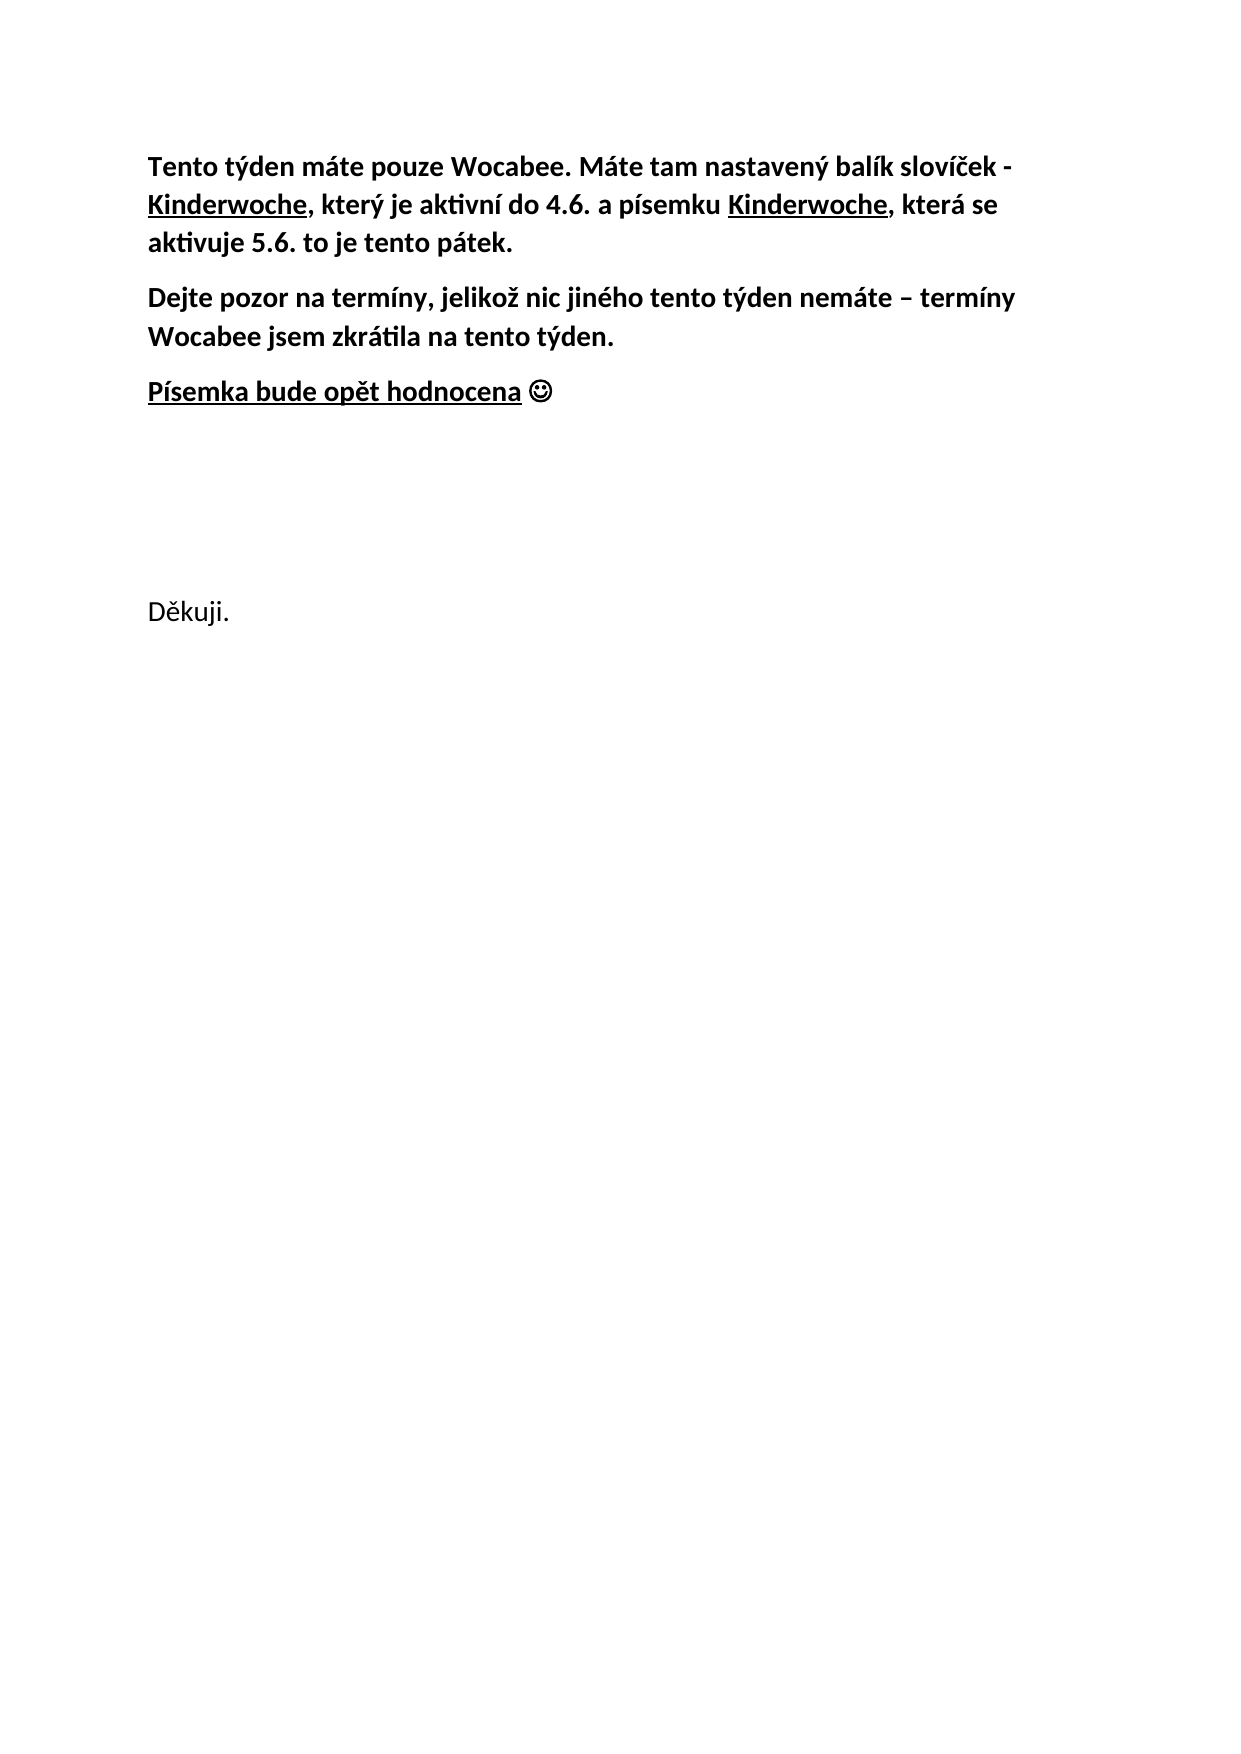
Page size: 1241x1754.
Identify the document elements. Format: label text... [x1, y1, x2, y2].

text Dejte pozor na termíny, jelikož nic jiného tento týden nemáte – termíny Wocabee jsem zkrátila na tento týden. [148, 279, 1093, 354]
text Děkuji. [148, 593, 1093, 629]
text Písemka bude opět hodnocena [148, 373, 1093, 409]
text Tento týden máte pouze Wocabee. Máte tam nastavený balík slovíček - Kinderwoche, který je aktivní do 4.6. a písemku Kinderwoche, která se aktivuje 5.6. to je tento pátek. [148, 148, 1093, 260]
